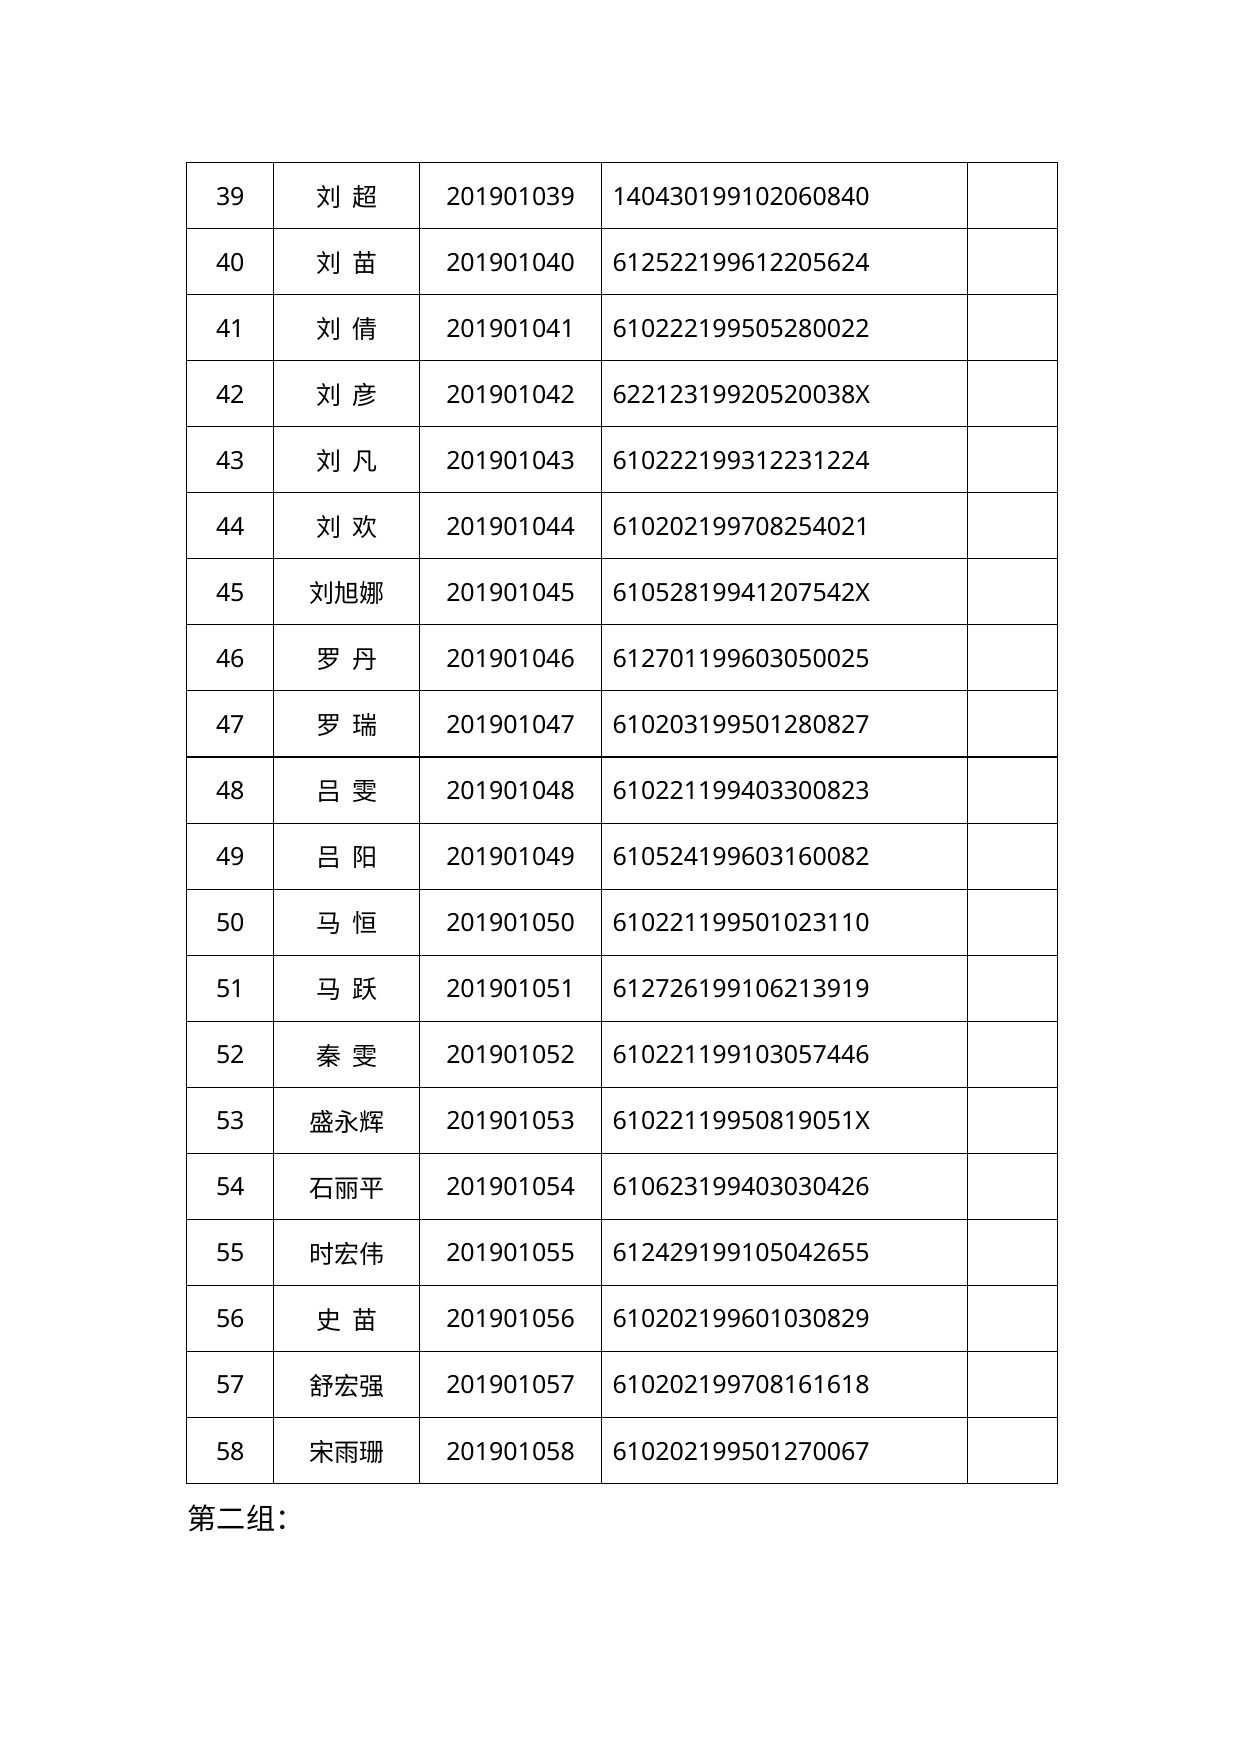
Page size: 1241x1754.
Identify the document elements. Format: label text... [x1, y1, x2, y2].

table_cell [968, 1352, 1057, 1417]
table_cell [968, 956, 1057, 1021]
table_cell 610221199103057446 [602, 1022, 967, 1087]
table_cell 史 苗 [274, 1286, 419, 1351]
table_cell 61052819941207542X [602, 559, 967, 624]
table_cell 42 [187, 361, 273, 426]
table_cell 201901058 [420, 1418, 601, 1483]
table_cell 201901041 [420, 295, 601, 360]
table_cell [968, 1088, 1057, 1153]
table_cell 612726199106213919 [602, 956, 967, 1021]
table_cell 610222199312231224 [602, 427, 967, 492]
table_cell 56 [187, 1286, 273, 1351]
table_cell 201901046 [420, 625, 601, 690]
table_cell 201901053 [420, 1088, 601, 1153]
table_cell 610222199505280022 [602, 295, 967, 360]
table_cell 612429199105042655 [602, 1220, 967, 1285]
table_cell 610202199708254021 [602, 493, 967, 558]
table_cell 201901056 [420, 1286, 601, 1351]
table_cell 46 [187, 625, 273, 690]
table_cell 201901048 [420, 758, 601, 822]
table_cell 40 [187, 229, 273, 294]
table_cell 201901055 [420, 1220, 601, 1285]
table_cell [968, 427, 1057, 492]
table_cell [968, 1022, 1057, 1087]
table_cell 宋雨珊 [274, 1418, 419, 1483]
table_cell 45 [187, 559, 273, 624]
table_cell 47 [187, 691, 273, 756]
table_cell 57 [187, 1352, 273, 1417]
table_cell 刘 超 [274, 163, 419, 228]
table_cell [968, 229, 1057, 294]
table_cell 39 [187, 163, 273, 228]
table_cell 201901044 [420, 493, 601, 558]
table_cell [968, 625, 1057, 690]
table_cell 石丽平 [274, 1154, 419, 1219]
table_cell 刘 欢 [274, 493, 419, 558]
table_cell 61022119950819051X [602, 1088, 967, 1153]
table_cell 49 [187, 824, 273, 888]
table_cell 50 [187, 890, 273, 954]
table_cell [968, 361, 1057, 426]
table_cell 54 [187, 1154, 273, 1219]
table_cell 时宏伟 [274, 1220, 419, 1285]
table_cell 盛永辉 [274, 1088, 419, 1153]
table_cell 秦 雯 [274, 1022, 419, 1087]
table_cell 610202199708161618 [602, 1352, 967, 1417]
table_cell [968, 559, 1057, 624]
table_cell 610203199501280827 [602, 691, 967, 756]
table_cell [968, 890, 1057, 954]
table_cell 舒宏强 [274, 1352, 419, 1417]
table_cell [968, 1286, 1057, 1351]
table_cell [968, 163, 1057, 228]
table_cell 马 恒 [274, 890, 419, 954]
table_cell 刘旭娜 [274, 559, 419, 624]
table_cell 610221199403300823 [602, 758, 967, 822]
table_cell 53 [187, 1088, 273, 1153]
table_cell 48 [187, 758, 273, 822]
table_cell 201901052 [420, 1022, 601, 1087]
table_cell [968, 1220, 1057, 1285]
table_cell 201901042 [420, 361, 601, 426]
table_cell 201901040 [420, 229, 601, 294]
table_cell 612701199603050025 [602, 625, 967, 690]
table_cell 610202199501270067 [602, 1418, 967, 1483]
table_cell [968, 1418, 1057, 1483]
table_cell 罗 瑞 [274, 691, 419, 756]
table_cell 52 [187, 1022, 273, 1087]
table_cell 刘 苗 [274, 229, 419, 294]
table_cell 刘 倩 [274, 295, 419, 360]
table_cell 610221199501023110 [602, 890, 967, 954]
table_cell 51 [187, 956, 273, 1021]
table_cell 612522199612205624 [602, 229, 967, 294]
table_cell 55 [187, 1220, 273, 1285]
table_cell 201901054 [420, 1154, 601, 1219]
table_cell [968, 758, 1057, 822]
table_cell 罗 丹 [274, 625, 419, 690]
table_cell 201901050 [420, 890, 601, 954]
table_cell 201901047 [420, 691, 601, 756]
table_cell 201901057 [420, 1352, 601, 1417]
table_cell [968, 1154, 1057, 1219]
table_cell 43 [187, 427, 273, 492]
table_cell 201901039 [420, 163, 601, 228]
table_cell 刘 彦 [274, 361, 419, 426]
table_cell 610202199601030829 [602, 1286, 967, 1351]
table_cell 吕 阳 [274, 824, 419, 888]
table_cell 吕 雯 [274, 758, 419, 822]
table_cell 140430199102060840 [602, 163, 967, 228]
table_cell 201901049 [420, 824, 601, 888]
table_cell [968, 691, 1057, 756]
table_cell 201901045 [420, 559, 601, 624]
table_cell 201901043 [420, 427, 601, 492]
table_cell 610524199603160082 [602, 824, 967, 888]
table_cell 马 跃 [274, 956, 419, 1021]
table_cell [968, 295, 1057, 360]
table_cell 刘 凡 [274, 427, 419, 492]
table_cell 610623199403030426 [602, 1154, 967, 1219]
table_cell 44 [187, 493, 273, 558]
table_cell 41 [187, 295, 273, 360]
table_cell 201901051 [420, 956, 601, 1021]
table_cell 62212319920520038X [602, 361, 967, 426]
table_cell [968, 493, 1057, 558]
text 第二组： [187, 1484, 1053, 1549]
table_cell [968, 824, 1057, 888]
table_cell 58 [187, 1418, 273, 1483]
